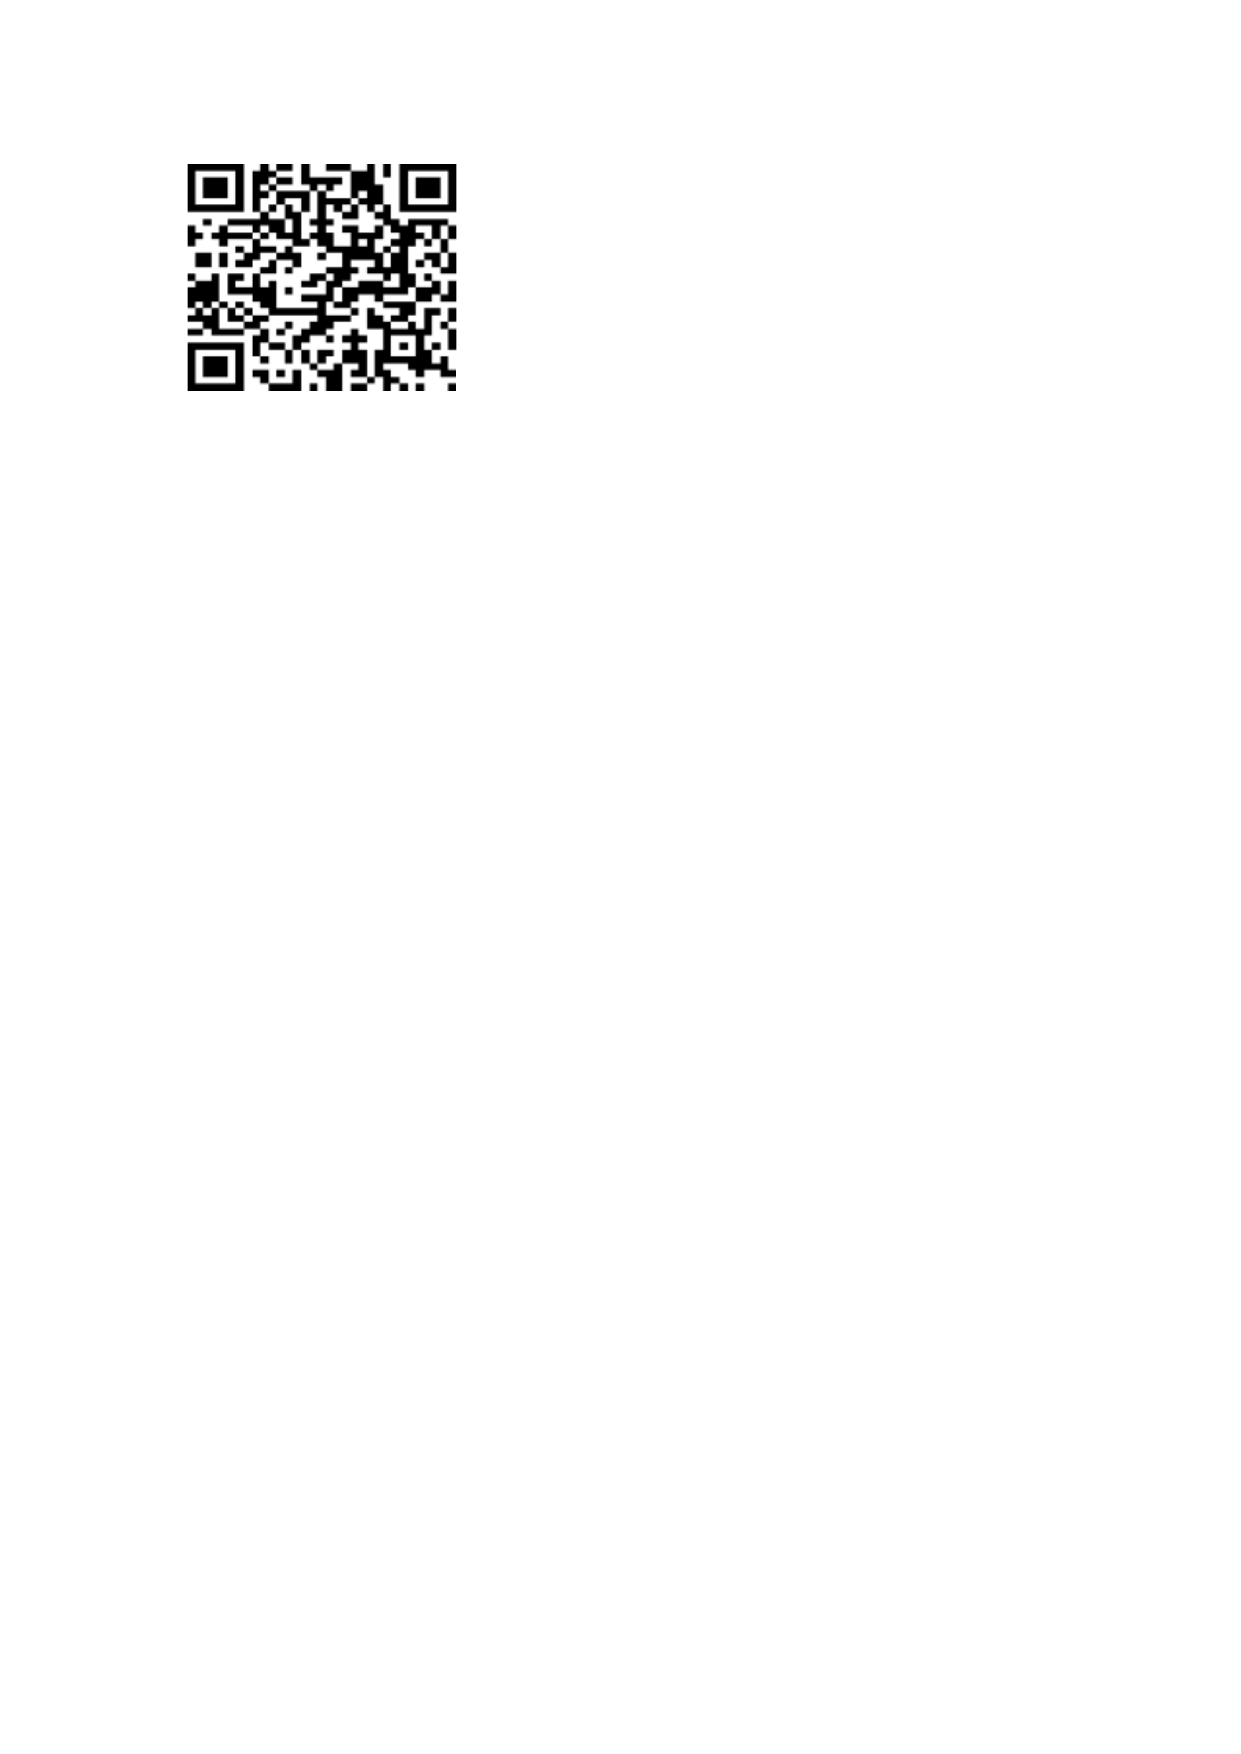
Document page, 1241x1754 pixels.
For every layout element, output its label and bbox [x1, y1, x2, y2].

picture [187, 164, 457, 391]
